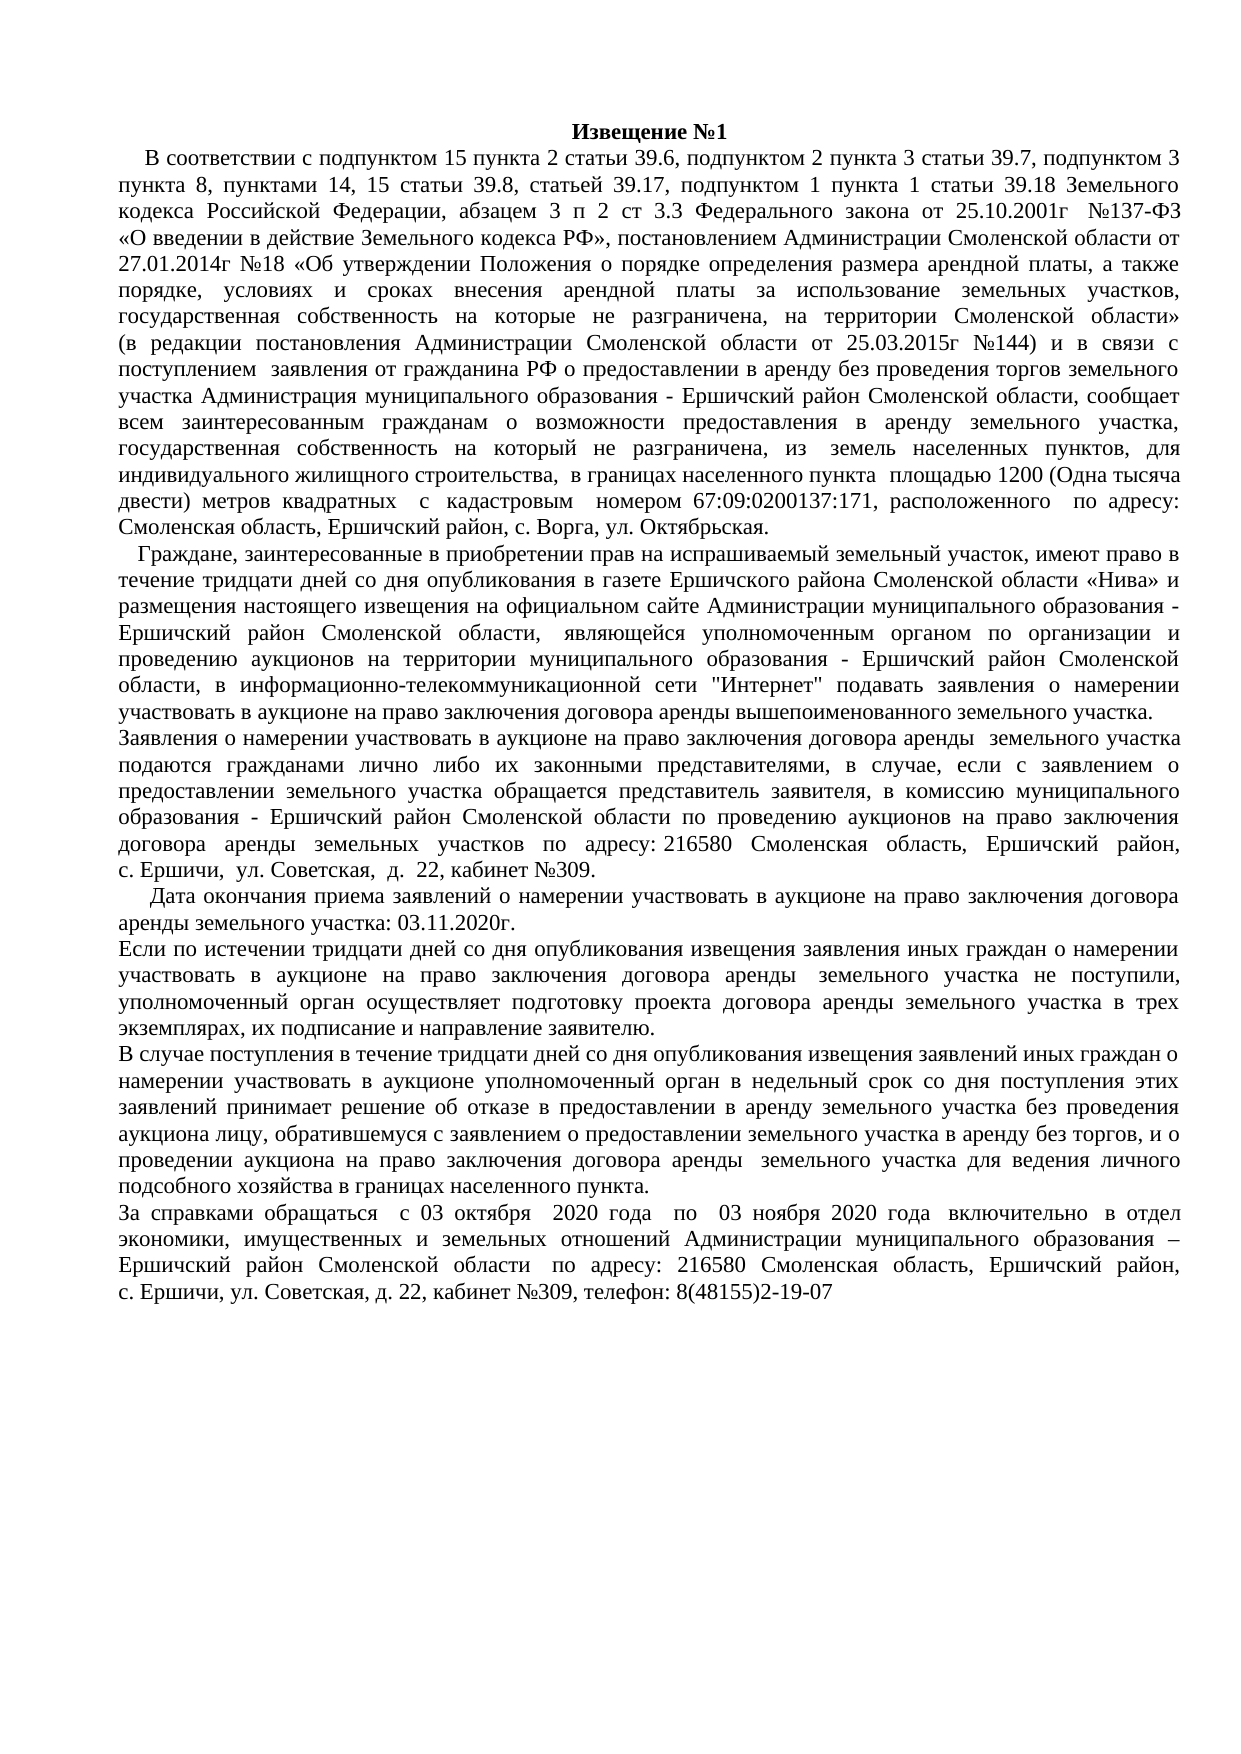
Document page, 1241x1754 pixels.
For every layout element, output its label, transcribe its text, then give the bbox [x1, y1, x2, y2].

text Дата окончания приема заявлений о намерении участвовать в аукционе на право заключения договора аренды земельного участка: 03.11.2020г. [118, 882, 1181, 935]
text Заявления о намерении участвовать в аукционе на право заключения договора аренды земельного участка подаются гражданами лично либо их законными представителями, в случае, если с заявлением о предоставлении земельного участка обращается представитель заявителя, в комиссию муниципального образования - Ершичский район Смоленской области по проведению аукционов на право заключения договора аренды земельных участков по адресу: 216580 Смоленская область, Ершичский район, с. Ершичи, ул. Советская, д. 22, кабинет №309. [118, 724, 1181, 882]
text Извещение №1 [118, 118, 1181, 144]
text В случае поступления в течение тридцати дней со дня опубликования извещения заявлений иных граждан о намерении участвовать в аукционе уполномоченный орган в недельный срок со дня поступления этих заявлений принимает решение об отказе в предоставлении в аренду земельного участка без проведения аукциона лицу, обратившемуся с заявлением о предоставлении земельного участка в аренду без торгов, и о проведении аукциона на право заключения договора аренды земельного участка для ведения личного подсобного хозяйства в границах населенного пункта. [118, 1041, 1181, 1199]
text В соответствии с подпунктом 15 пункта 2 статьи 39.6, подпунктом 2 пункта 3 статьи 39.7, подпунктом 3 пункта 8, пунктами 14, 15 статьи 39.8, статьей 39.17, подпунктом 1 пункта 1 статьи 39.18 Земельного кодекса Российской Федерации, абзацем 3 п 2 ст 3.3 Федерального закона от 25.10.2001г №137-ФЗ «О введении в действие Земельного кодекса РФ», постановлением Администрации Смоленской области от 27.01.2014г №18 «Об утверждении Положения о порядке определения размера арендной платы, а также порядке, условиях и сроках внесения арендной платы за использование земельных участков, государственная собственность на которые не разграничена, на территории Смоленской области» (в редакции постановления Администрации Смоленской области от 25.03.2015г №144) и в связи с поступлением заявления от гражданина РФ о предоставлении в аренду без проведения торгов земельного участка Администрация муниципального образования - Ершичский район Смоленской области, сообщает всем заинтересованным гражданам о возможности предоставления в аренду земельного участка, государственная собственность на который не разграничена, из земель населенных пунктов, для индивидуального жилищного строительства, в границах населенного пункта площадью 1200 (Одна тысяча двести) метров квадратных с кадастровым номером 67:09:0200137:171, расположенного по адресу: Смоленская область, Ершичский район, с. Ворга, ул. Октябрьская. [118, 144, 1181, 540]
text Если по истечении тридцати дней со дня опубликования извещения заявления иных граждан о намерении участвовать в аукционе на право заключения договора аренды земельного участка не поступили, уполномоченный орган осуществляет подготовку проекта договора аренды земельного участка в трех экземплярах, их подписание и направление заявителю. [118, 935, 1181, 1041]
text Граждане, заинтересованные в приобретении прав на испрашиваемый земельный участок, имеют право в течение тридцати дней со дня опубликования в газете Ершичского района Смоленской области «Нива» и размещения настоящего извещения на официальном сайте Администрации муниципального образования - Ершичский район Смоленской области, являющейся уполномоченным органом по организации и проведению аукционов на территории муниципального образования - Ершичский район Смоленской области, в информационно-телекоммуникационной сети "Интернет" подавать заявления о намерении участвовать в аукционе на право заключения договора аренды вышепоименованного земельного участка. [118, 540, 1181, 724]
text За справками обращаться с 03 октября 2020 года по 03 ноября 2020 года включительно в отдел экономики, имущественных и земельных отношений Администрации муниципального образования – Ершичский район Смоленской области по адресу: 216580 Смоленская область, Ершичский район, с. Ершичи, ул. Советская, д. 22, кабинет №309, телефон: 8(48155)2-19-07 [118, 1199, 1181, 1304]
